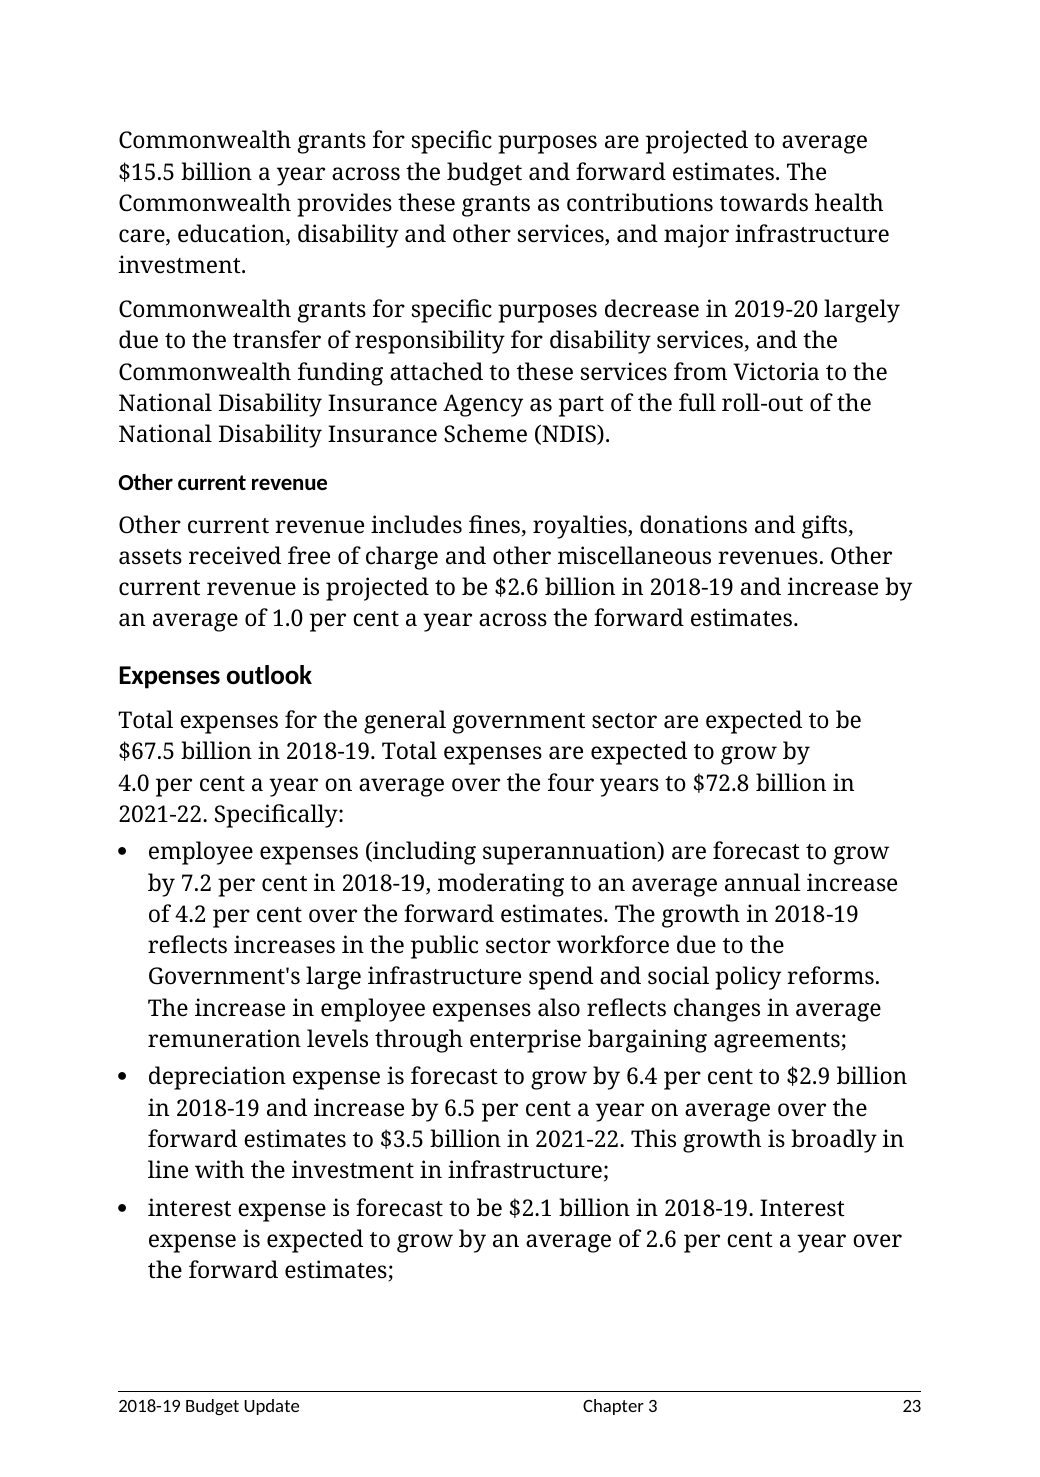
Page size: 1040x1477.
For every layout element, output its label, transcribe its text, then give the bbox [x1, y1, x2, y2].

list employee expenses (including superannuation) are forecast to grow by 7.2 per cent in 2018-19, moderating to an average annual increase of 4.2 per cent over the forward estimates. The growth in 2018-19 reflects increases in the public sector workforce due to the Government's large infrastructure spend and social policy reforms. The increase in employee expenses also reflects changes in average remuneration levels through enterprise bargaining agreements; [118, 835, 921, 1054]
list interest expense is forecast to be $2.1 billion in 2018-19. Interest expense is expected to grow by an average of 2.6 per cent a year over the forward estimates; [118, 1192, 921, 1285]
subtitle Expenses outlook [118, 658, 921, 692]
subtitle Other current revenue [118, 468, 921, 496]
text Other current revenue includes fines, royalties, donations and gifts, assets received free of charge and other miscellaneous revenues. Other current revenue is projected to be $2.6 billion in 2018-19 and increase by an average of 1.0 per cent a year across the forward estimates. [118, 508, 921, 633]
text Total expenses for the general government sector are expected to be $67.5 billion in 2018-19. Total expenses are expected to grow by 4.0 per cent a year on average over the four years to $72.8 billion in 2021-22. Specifically: [118, 704, 921, 829]
text Commonwealth grants for specific purposes decrease in 2019-20 largely due to the transfer of responsibility for disability services, and the Commonwealth funding attached to these services from Victoria to the National Disability Insurance Agency as part of the full roll-out of the National Disability Insurance Scheme (NDIS). [118, 293, 921, 449]
list depreciation expense is forecast to grow by 6.4 per cent to $2.9 billion in 2018-19 and increase by 6.5 per cent a year on average over the forward estimates to $3.5 billion in 2021-22. This growth is broadly in line with the investment in infrastructure; [118, 1060, 921, 1185]
text Commonwealth grants for specific purposes are projected to average $15.5 billion a year across the budget and forward estimates. The Commonwealth provides these grants as contributions towards health care, education, disability and other services, and major infrastructure investment. [118, 124, 921, 281]
